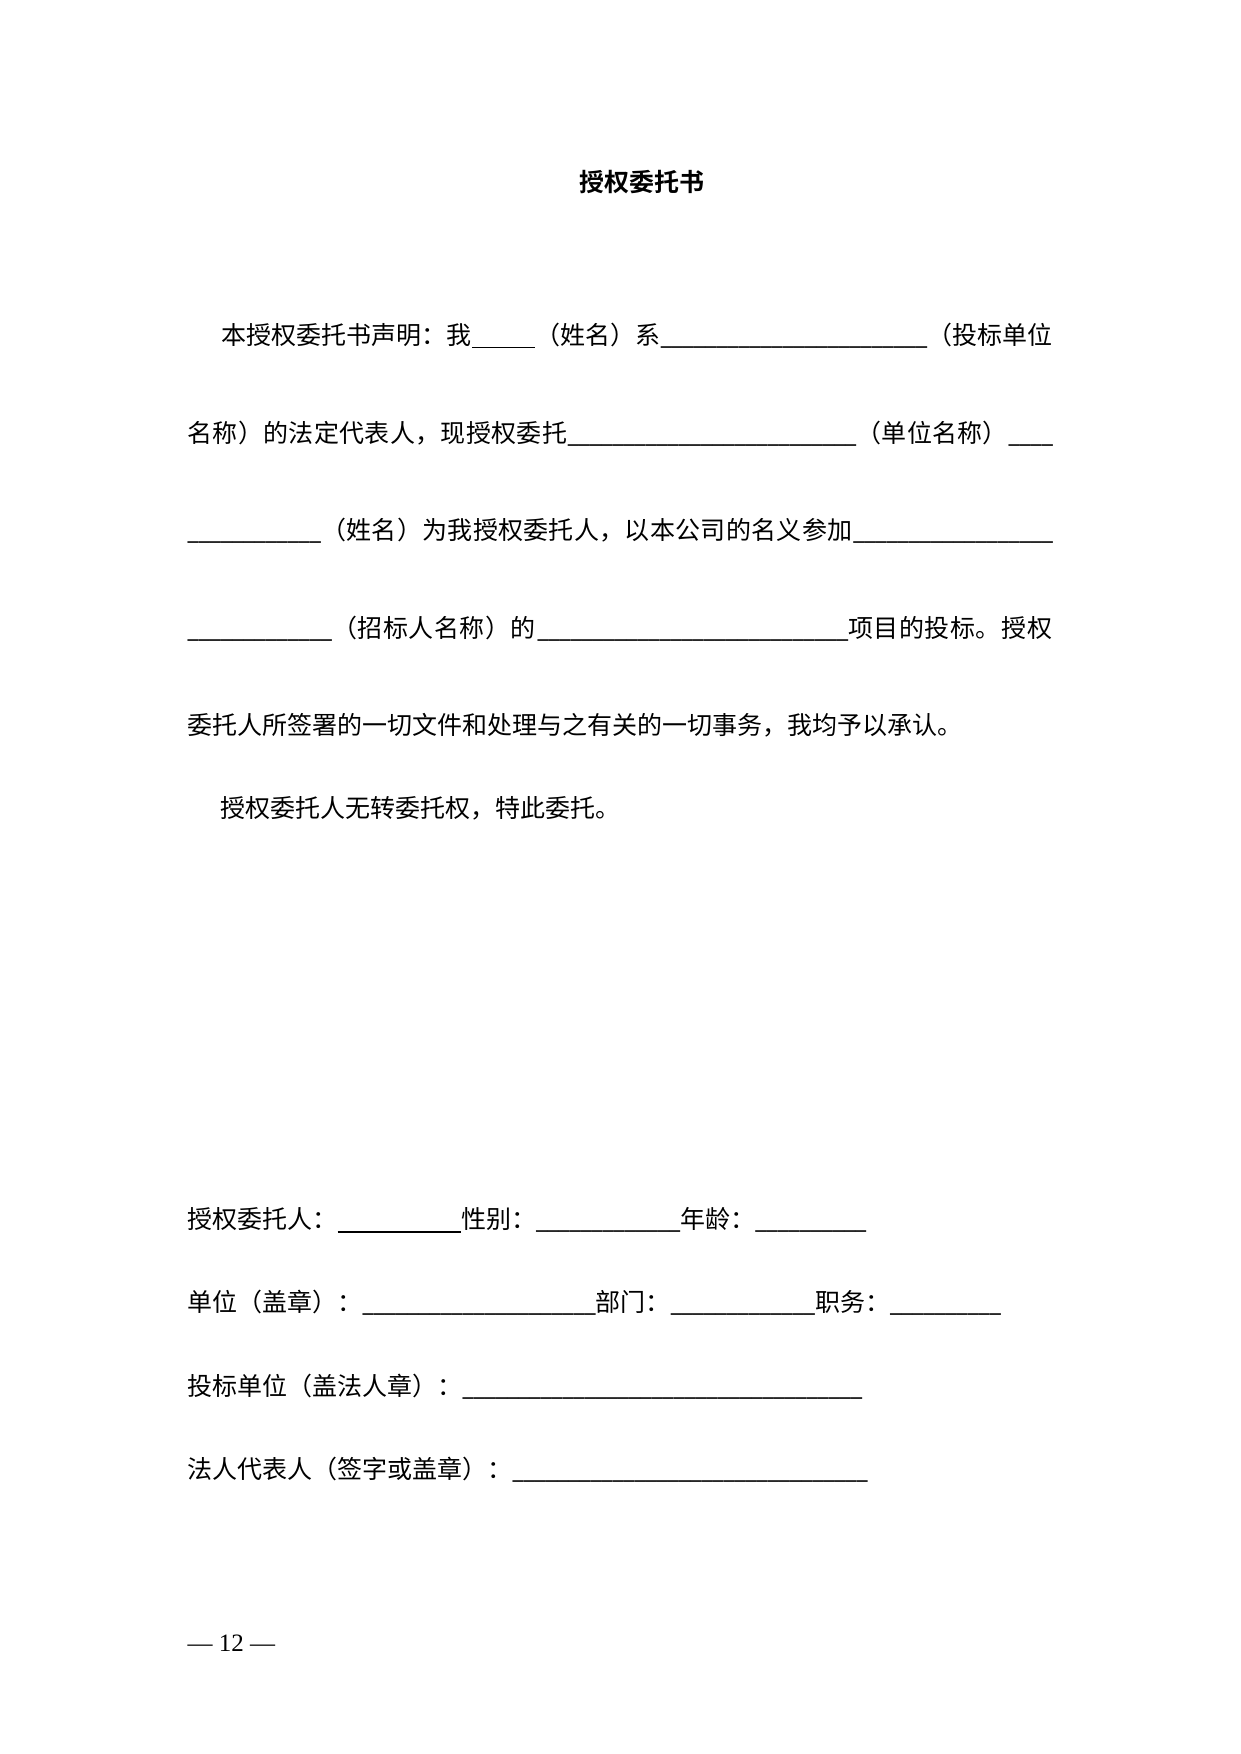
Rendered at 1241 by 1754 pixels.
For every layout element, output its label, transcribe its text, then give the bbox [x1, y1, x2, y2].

text 授权委托人无转委托权，特此委托。 [187, 774, 1053, 839]
text 单位（盖章）：_____________________部门：_____________职务：__________ [187, 1268, 1053, 1333]
text 授权委托人： 性别：_____________年龄：__________ [187, 1185, 1053, 1250]
text 本授权委托书声明：我 （姓名）系________________________（投标单位名称）的法定代表人，现授权委托__________________________（单位名称）________________（姓名）为我授权委托人，以本公司的名义参加_______________________________（招标人名称）的____________________________项目的投标。授权委托人所签署的一切文件和处理与之有关的一切事务，我均予以承认。 [187, 301, 1053, 756]
text 法人代表人（签字或盖章）：________________________________ [187, 1435, 1053, 1500]
text 投标单位（盖法人章）：____________________________________ [187, 1352, 1053, 1417]
text 授权委托书 [187, 162, 1053, 198]
